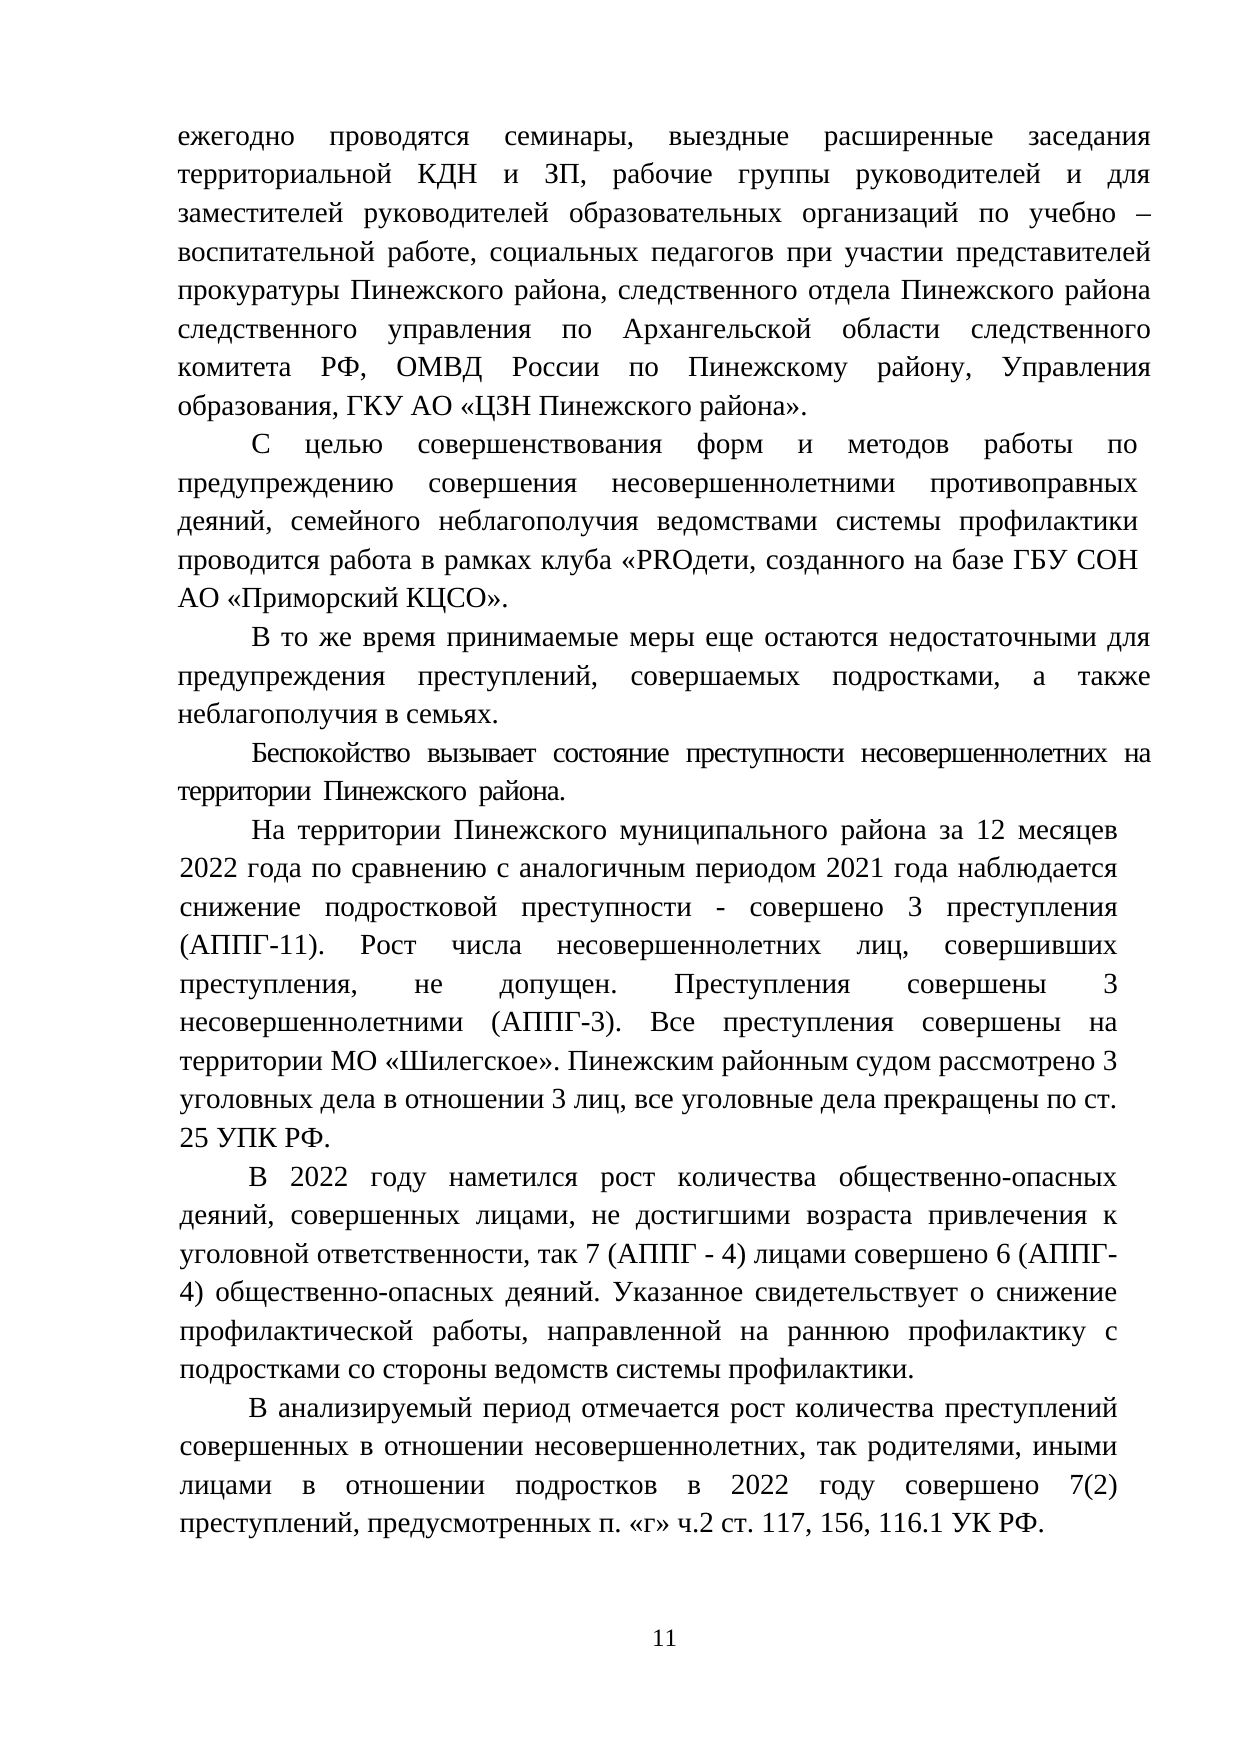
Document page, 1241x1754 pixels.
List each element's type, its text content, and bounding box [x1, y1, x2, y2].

text В то же время принимаемые меры еще остаются недостаточными для предупреждения преступлений, совершаемых подростками, а также неблагополучия в семьях. [177, 619, 1152, 730]
text В 2022 году наметился рост количества общественно-опасных деяний, совершенных лицами, не достигшими возраста привлечения к уголовной ответственности, так 7 (АППГ - 4) лицами совершено 6 (АППГ-4) общественно-опасных деяний. Указанное свидетельствует о снижение профилактической работы, направленной на раннюю профилактику с подростками со стороны ведомств системы профилактики. [179, 1159, 1118, 1385]
text Беспокойство вызывает состояние преступности несовершеннолетних на территории Пинежского района. [177, 735, 1152, 807]
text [177, 118, 1152, 421]
text На территории Пинежского муниципального района за 12 месяцев 2022 года по сравнению с аналогичным периодом 2021 года наблюдается снижение подростковой преступности - совершено 3 преступления (АППГ-11). Рост числа несовершеннолетних лиц, совершивших преступления, не допущен. Преступления совершены 3 несовершеннолетними (АППГ-3). Все преступления совершены на территории МО «Шилегское». Пинежским районным судом рассмотрено 3 уголовных дела в отношении 3 лиц, все уголовные дела прекращены по ст. 25 УПК РФ. [179, 812, 1118, 1154]
text В анализируемый период отмечается рост количества преступлений совершенных в отношении несовершеннолетних, так родителями, иными лицами в отношении подростков в 2022 году совершено 7(2) преступлений, предусмотренных п. «г» ч.2 ст. 117, 156, 116.1 УК РФ. [179, 1390, 1118, 1539]
text С целью совершенствования форм и методов работы по предупреждению совершения несовершеннолетними противоправных деяний, семейного неблагополучия ведомствами системы профилактики проводится работа в рамках клуба «PROдети, созданного на базе ГБУ СОН АО «Приморский КЦСО». [177, 426, 1138, 614]
